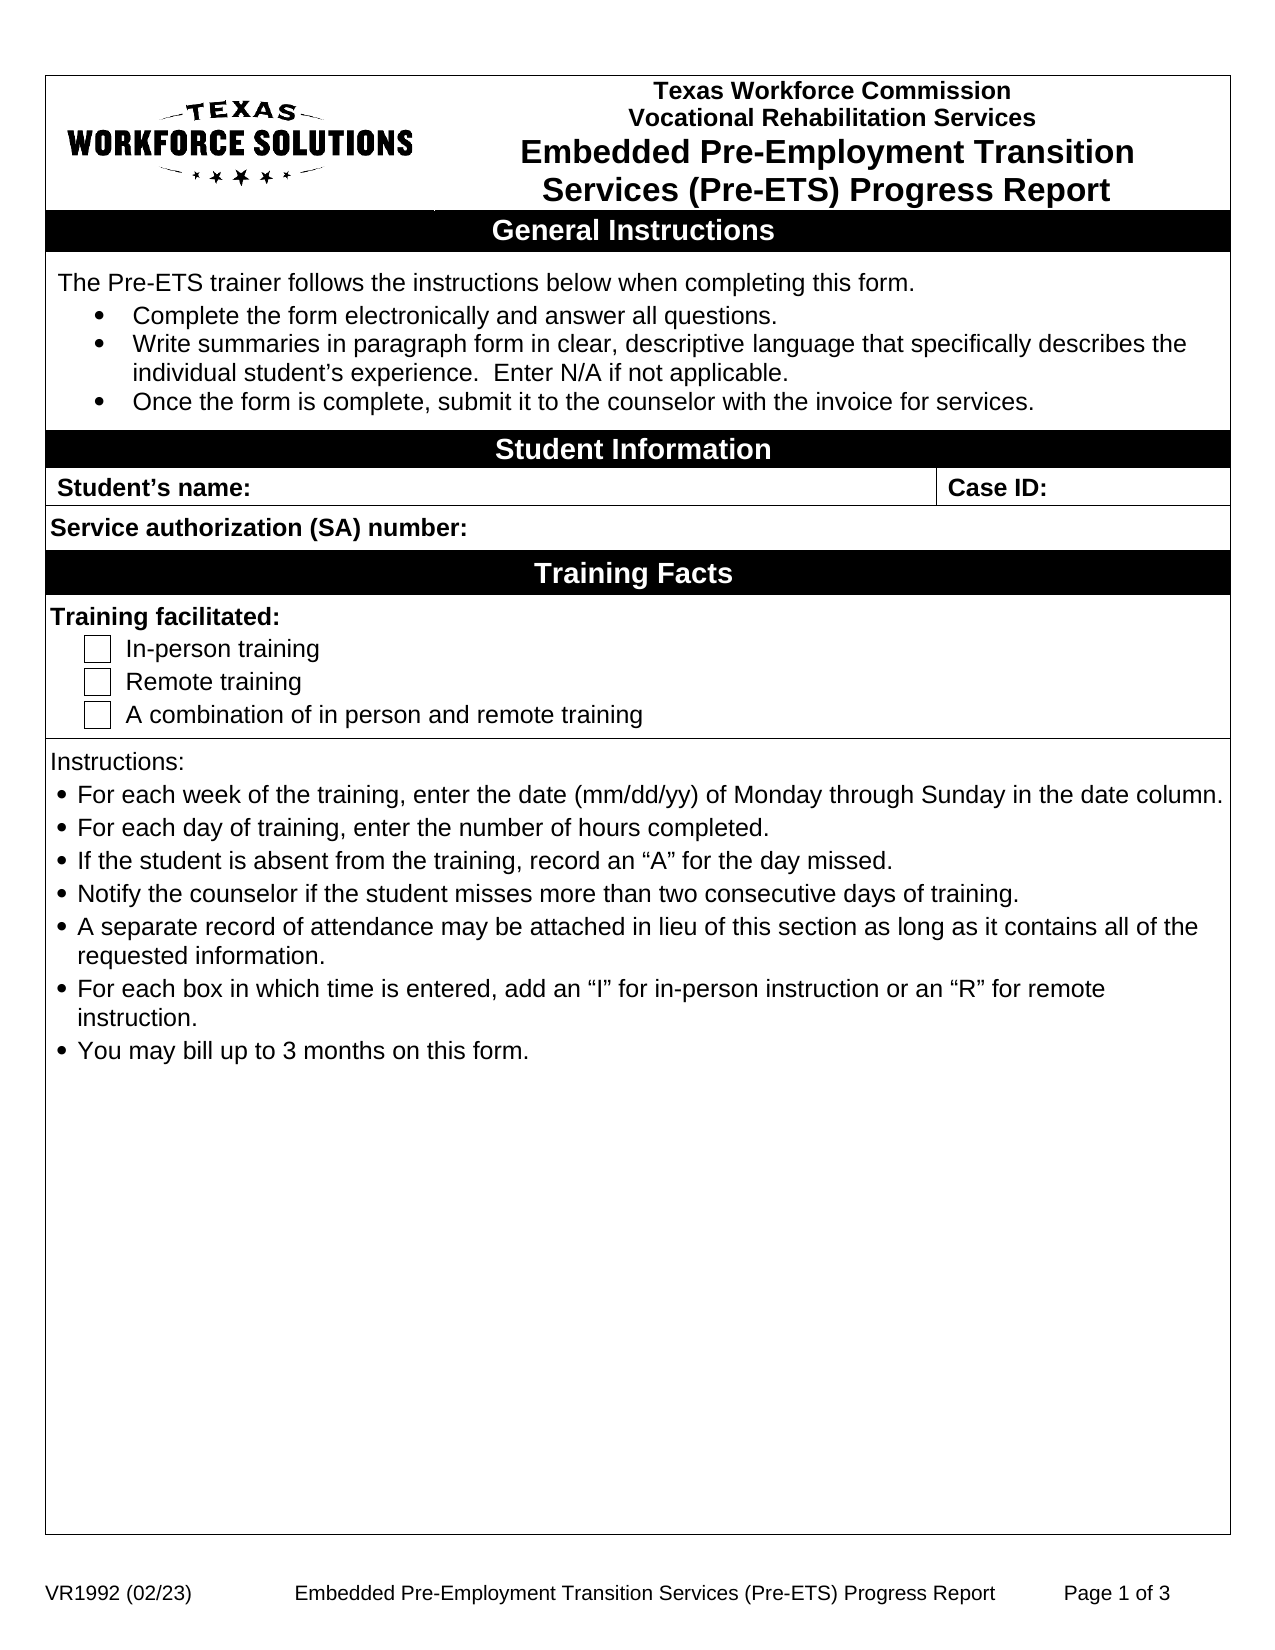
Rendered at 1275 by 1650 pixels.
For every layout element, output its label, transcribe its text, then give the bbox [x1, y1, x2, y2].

table_cell Service authorization (SA) number: [46, 506, 1230, 550]
table_header Texas Workforce Commission Vocational Rehabilitation Services Embedded Pre-Employment Transition Services (Pre-ETS) Progress Report [435, 76, 1230, 210]
table_cell Training facilitated: In-person training Remote training A combination of in person and remote training [46, 595, 1230, 738]
table_cell General Instructions [46, 211, 1230, 251]
table_cell Instructions: For each week of the training, enter the date (mm/dd/yy) of Monday through Sunday in the date column. For each day of training, enter the number of hours completed. If the student is absent from the training, record an “A” for the day missed. Notify the counselor if the student misses more than two consecutive days of training. A separate record of attendance may be attached in lieu of this section as long as it contains all of the requested information. For each box in which time is entered, add an “I” for in-person instruction or an “R” for remote instruction. You may bill up to 3 months on this form. [46, 739, 1230, 1534]
table_cell Student’s name: [46, 468, 936, 505]
picture [67, 100, 413, 186]
table_cell The Pre-ETS trainer follows the instructions below when completing this form. Complete the form electronically and answer all questions. Write summaries in paragraph form in clear, descriptive language that specifically describes the individual student’s experience. Enter N/A if not applicable. Once the form is complete, submit it to the counselor with the invoice for services. [46, 252, 1230, 430]
table_cell Student Information [46, 431, 1230, 467]
table_cell Case ID: [937, 468, 1230, 505]
table_cell Training Facts [46, 551, 1230, 594]
table_header [46, 76, 434, 210]
